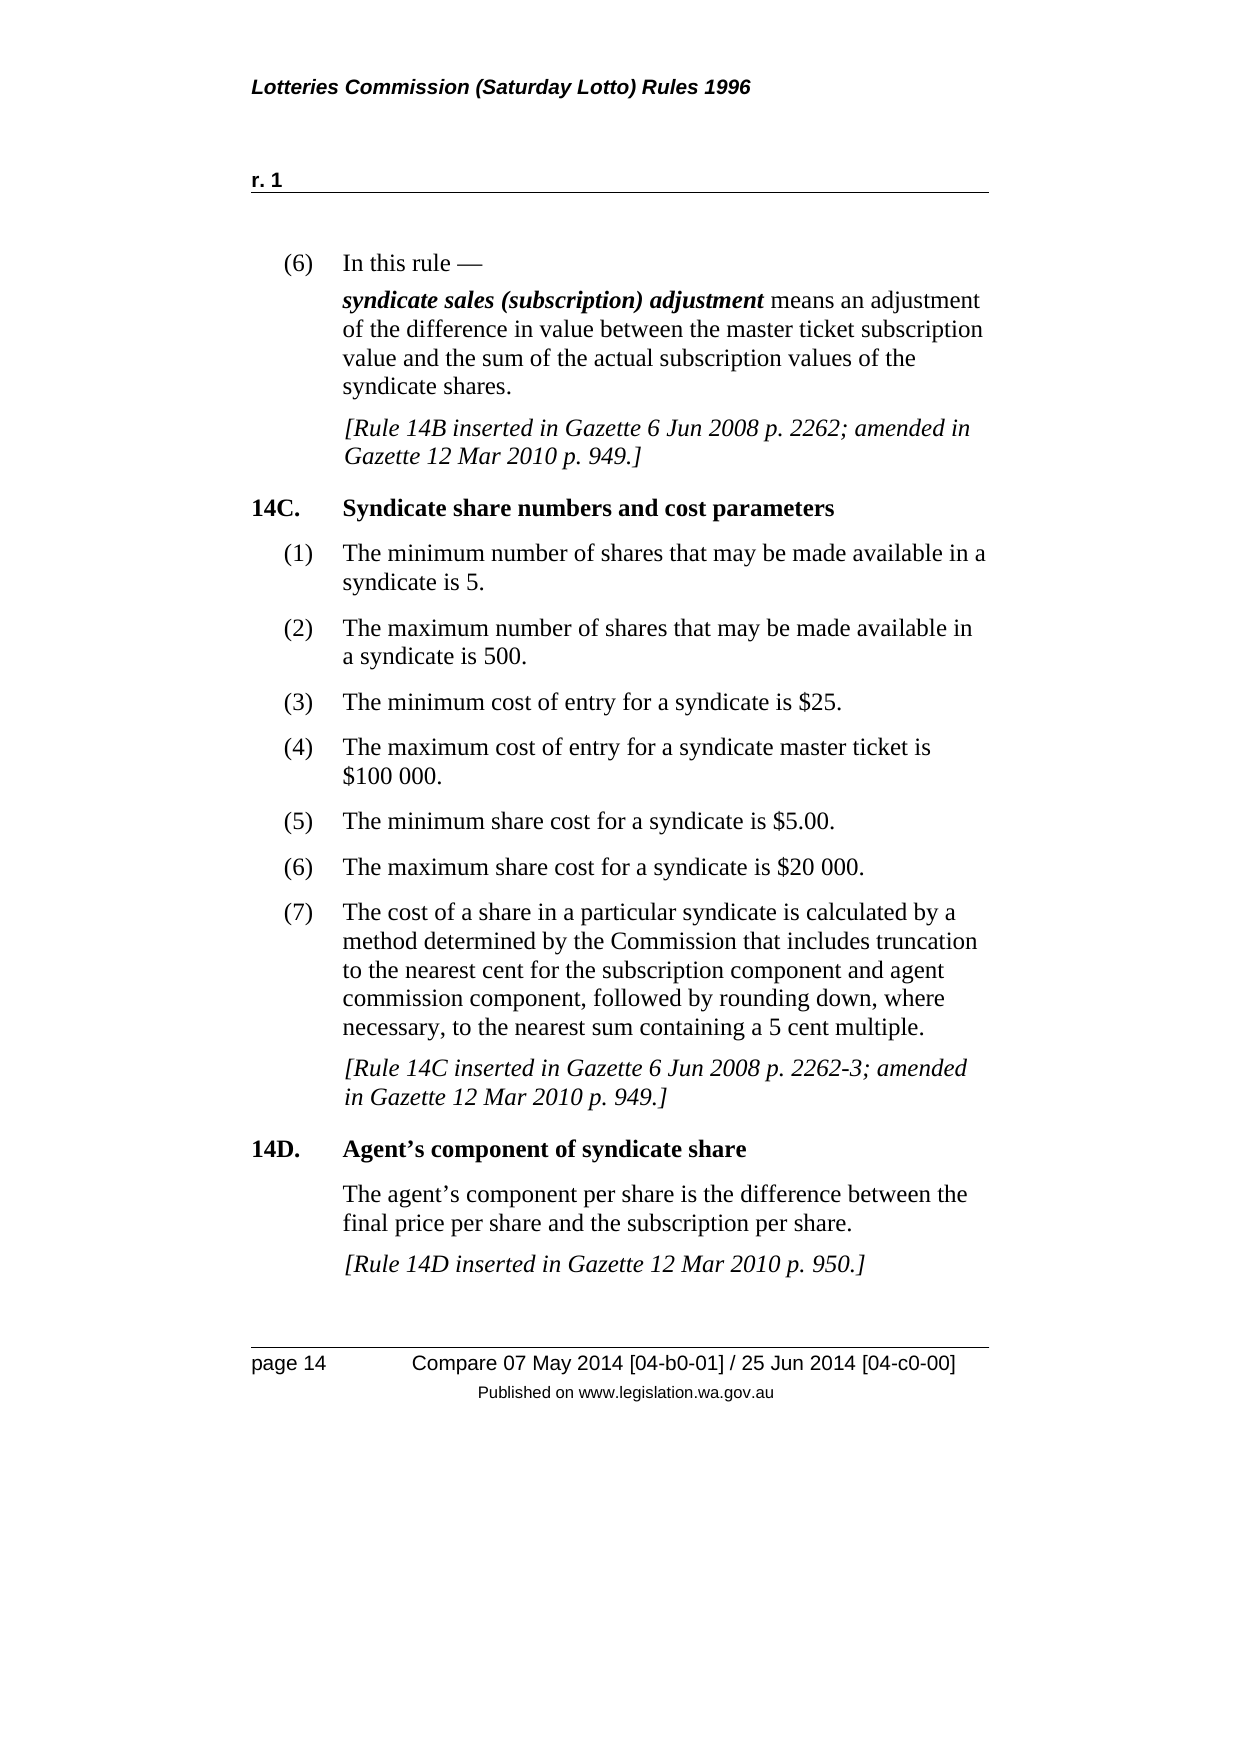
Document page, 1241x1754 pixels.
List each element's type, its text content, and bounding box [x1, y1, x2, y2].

subtitle 14C. Syndicate share numbers and cost parameters [251, 493, 989, 522]
text (3) The minimum cost of entry for a syndicate is $25. [251, 687, 989, 716]
text (7) The cost of a share in a particular syndicate is calculated by a method determined by the Commission that includes truncation to the nearest cent for the subscription component and agent commission component, followed by rounding down, where necessary, to the nearest sum containing a 5 cent multiple. [251, 897, 989, 1041]
text syndicate sales (subscription) adjustment means an adjustment of the difference in value between the master ticket subscription value and the sum of the actual subscription values of the syndicate shares. [251, 285, 989, 400]
text (2) The maximum number of shares that may be made available in a syndicate is 500. [251, 613, 989, 670]
text (6) In this rule — [251, 248, 989, 277]
text The agent’s component per share is the difference between the final price per share and the subscription per share. [251, 1179, 989, 1237]
text (6) The maximum share cost for a syndicate is $20 000. [251, 852, 989, 881]
text (4) The maximum cost of entry for a syndicate master ticket is $100 000. [251, 732, 989, 790]
text [Rule 14C inserted in Gazette 6 Jun 2008 p. 2262-3; amended in Gazette 12 Mar 2010 p. 949.] [251, 1053, 989, 1111]
text (1) The minimum number of shares that may be made available in a syndicate is 5. [251, 538, 989, 596]
text (5) The minimum share cost for a syndicate is $5.00. [251, 806, 989, 835]
text [Rule 14B inserted in Gazette 6 Jun 2008 p. 2262; amended in Gazette 12 Mar 2010 p. 949.] [251, 413, 989, 470]
text [Rule 14D inserted in Gazette 12 Mar 2010 p. 950.] [251, 1249, 989, 1278]
subtitle 14D. Agent’s component of syndicate share [251, 1134, 989, 1163]
